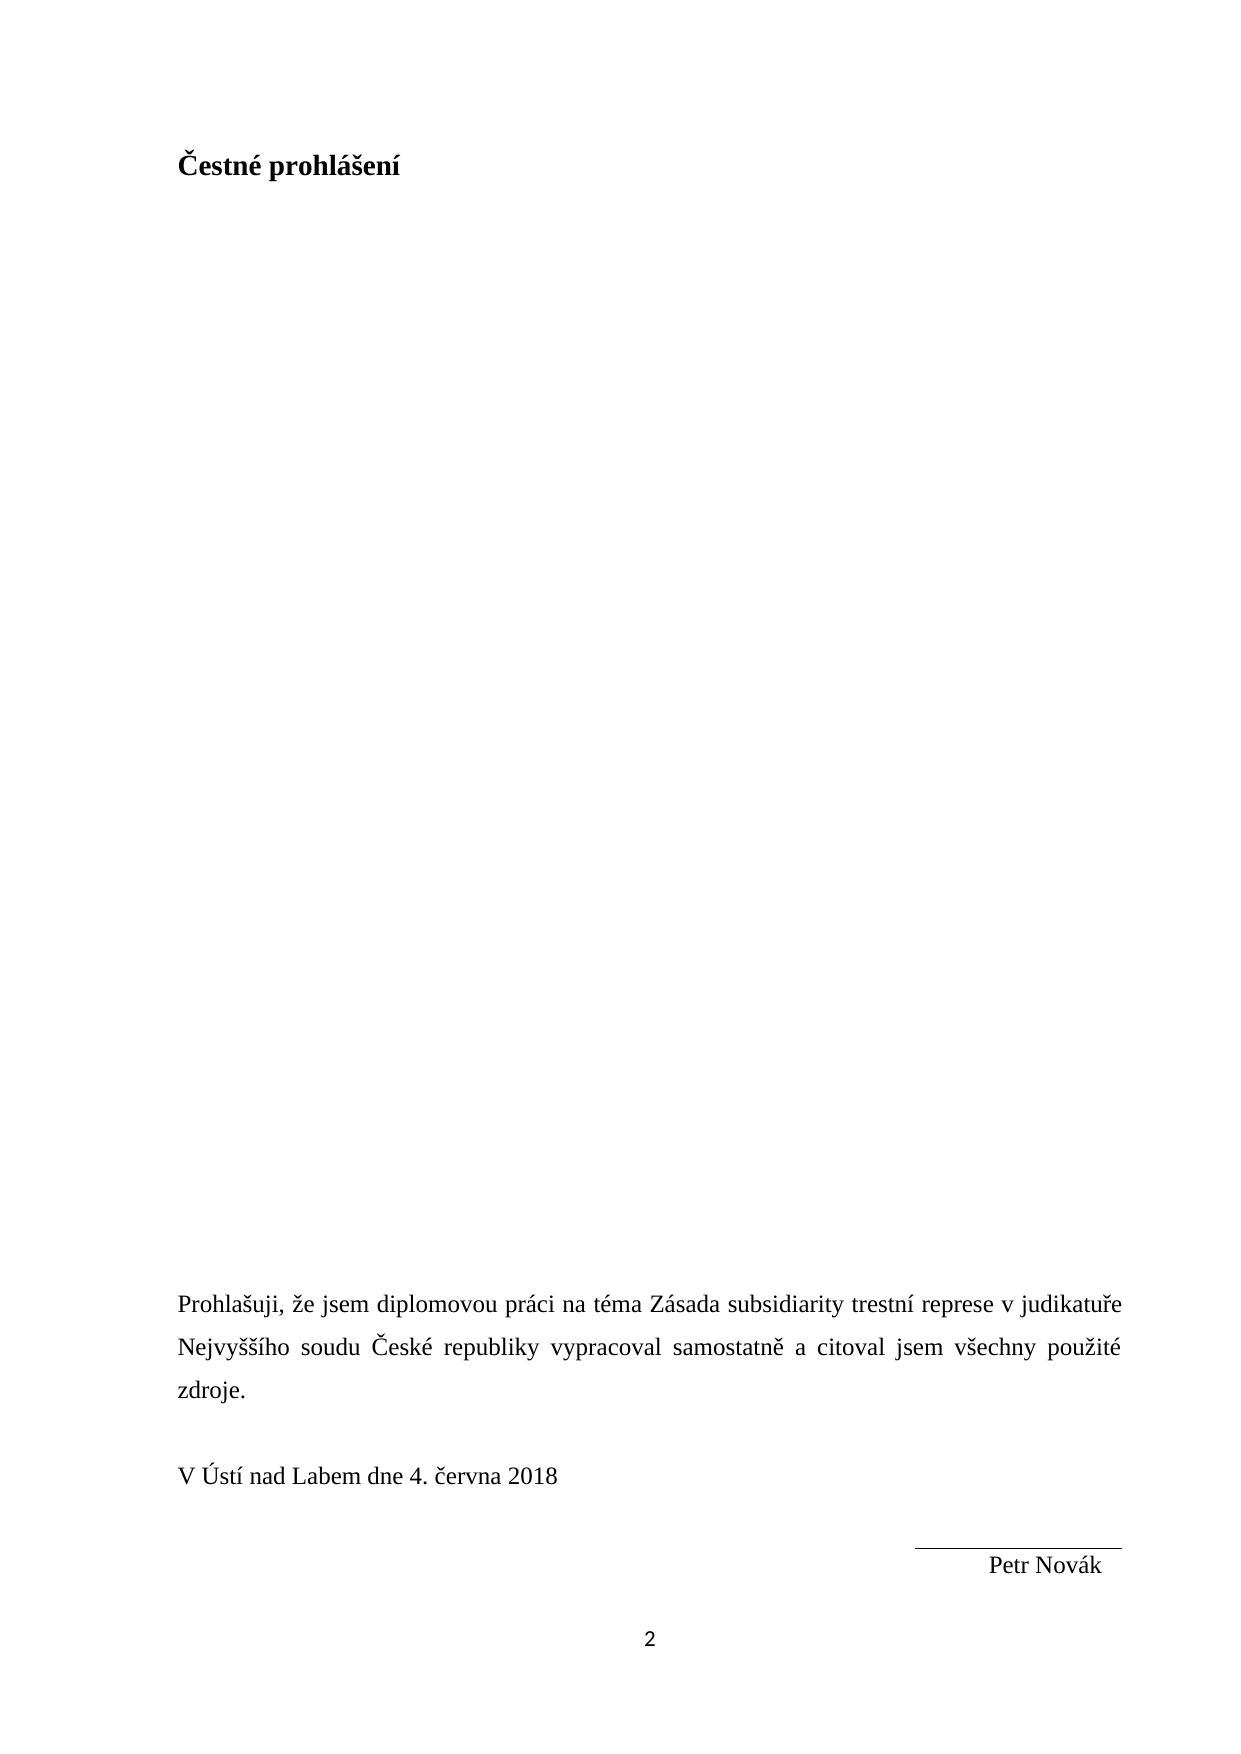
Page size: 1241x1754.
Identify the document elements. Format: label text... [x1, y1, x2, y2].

text Prohlašuji, že jsem diplomovou práci na téma Zásada subsidiarity trestní represe v judikatuře Nejvyššího soudu České republiky vypracoval samostatně a citoval jsem všechny použité zdroje. [177, 1289, 1122, 1404]
text V Ústí nad Labem dne 4. června 2018 [177, 1461, 1122, 1490]
text Petr Novák [915, 1549, 1122, 1579]
text Čestné prohlášení [177, 148, 1122, 181]
